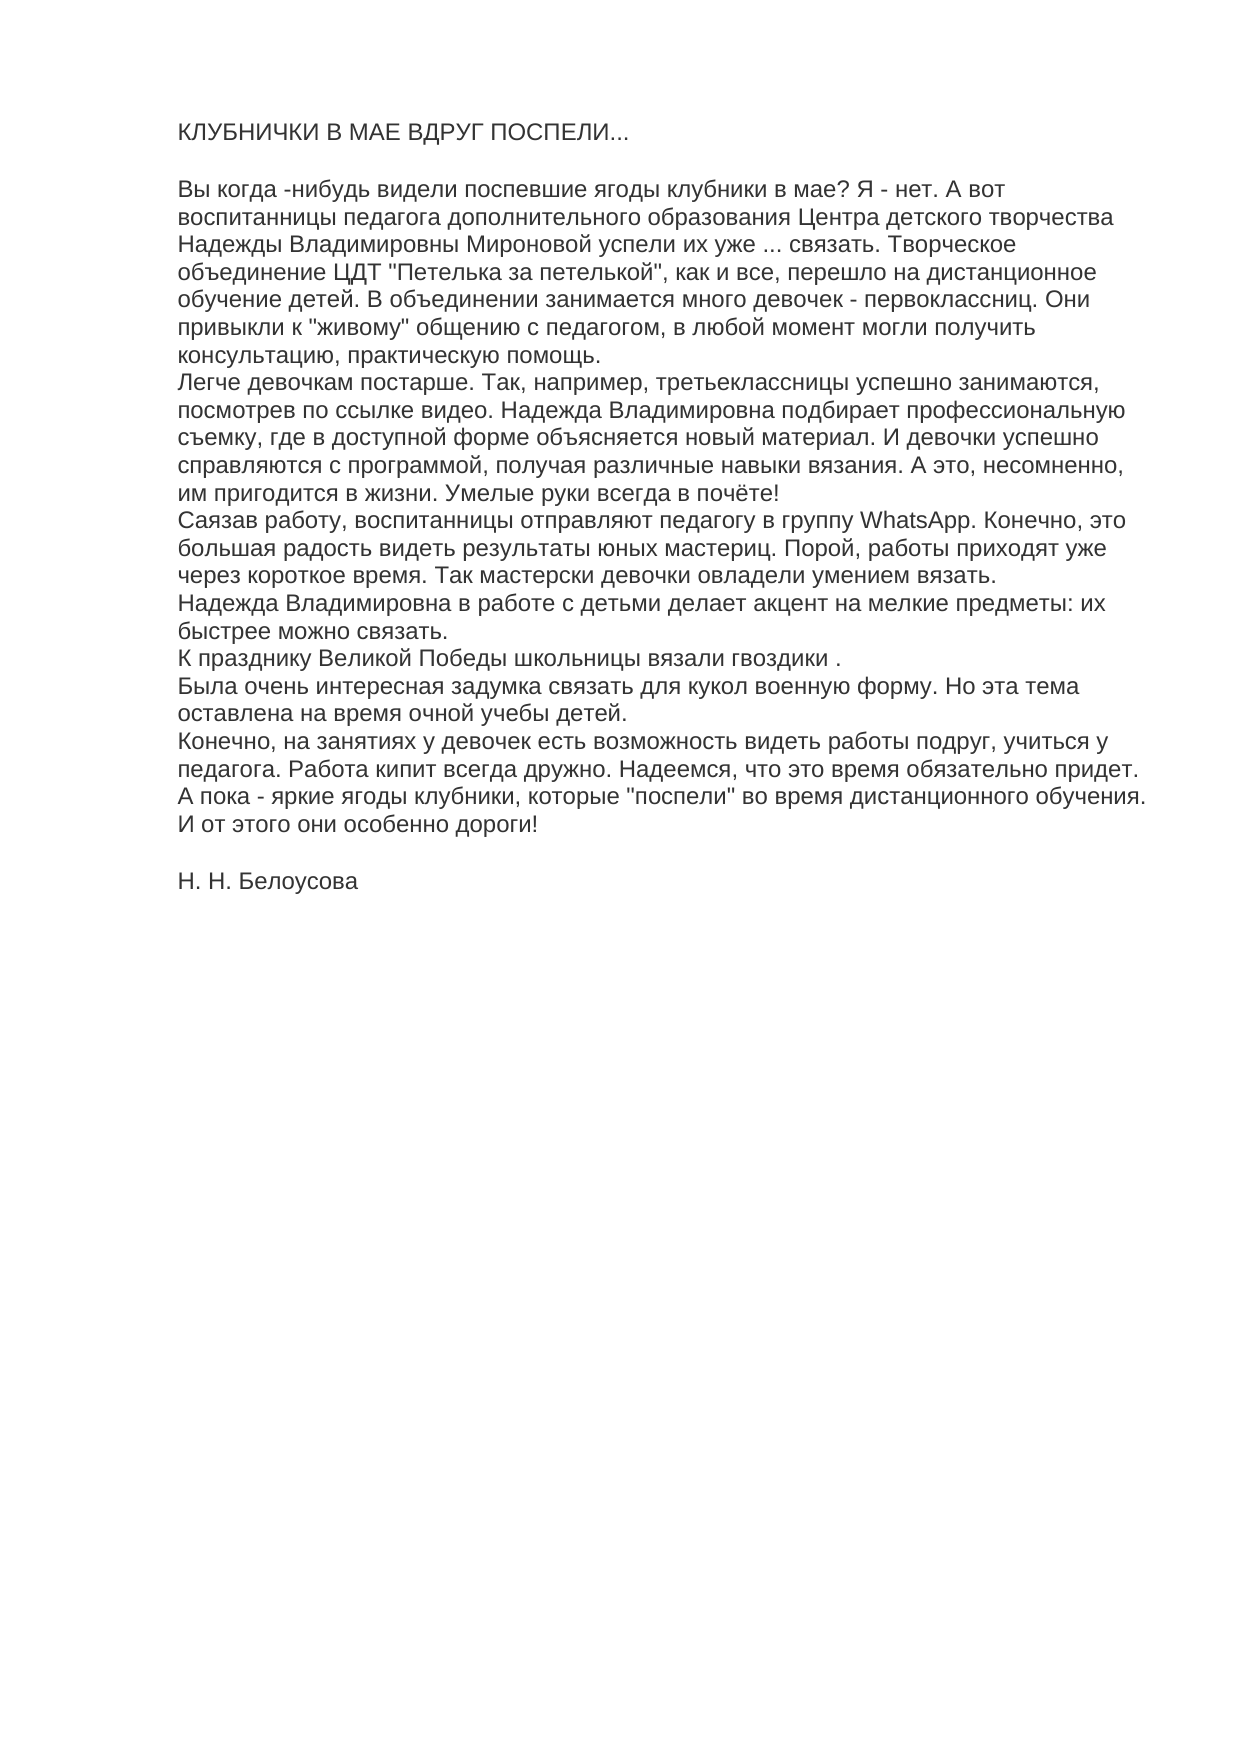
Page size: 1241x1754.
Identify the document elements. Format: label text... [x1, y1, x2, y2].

text Вы когда -нибудь видели поспевшие ягоды клубники в мае? Я - нет. А вот воспитанницы педагога дополнительного образования Центра детского творчества Надежды Владимировны Мироновой успели их уже ... связать. Творческое объединение ЦДТ "Петелька за петелькой", как и все, перешло на дистанционное обучение детей. В объединении занимается много девочек - первоклассниц. Они привыкли к "живому" общению с педагогом, в любой момент могли получить консультацию, практическую помощь. Легче девочкам постарше. Так, например, третьеклассницы успешно занимаются, посмотрев по ссылке видео. Надежда Владимировна подбирает профессиональную съемку, где в доступной форме объясняется новый материал. И девочки успешно справляются с программой, получая различные навыки вязания. А это, несомненно, им пригодится в жизни. Умелые руки всегда в почёте! Саязав работу, воспитанницы отправляют педагогу в группу WhatsApp. Конечно, это большая радость видеть результаты юных мастериц. Порой, работы приходят уже через короткое время. Так мастерски девочки овладели умением вязать. Надежда Владимировна в работе с детьми делает акцент на мелкие предметы: их быстрее можно связать. К празднику Великой Победы школьницы вязали гвоздики . Была очень интересная задумка связать для кукол военную форму. Но эта тема оставлена на время очной учебы детей. Конечно, на занятиях у девочек есть возможность видеть работы подруг, учиться у педагога. Работа кипит всегда дружно. Надеемся, что это время обязательно придет. А пока - яркие ягоды клубники, которые "поспели" во время дистанционного обучения. И от этого они особенно дороги! [177, 175, 1152, 837]
text КЛУБНИЧКИ В МАЕ ВДРУГ ПОСПЕЛИ... [177, 118, 1152, 146]
text Н. Н. Белоусова [177, 867, 1152, 894]
